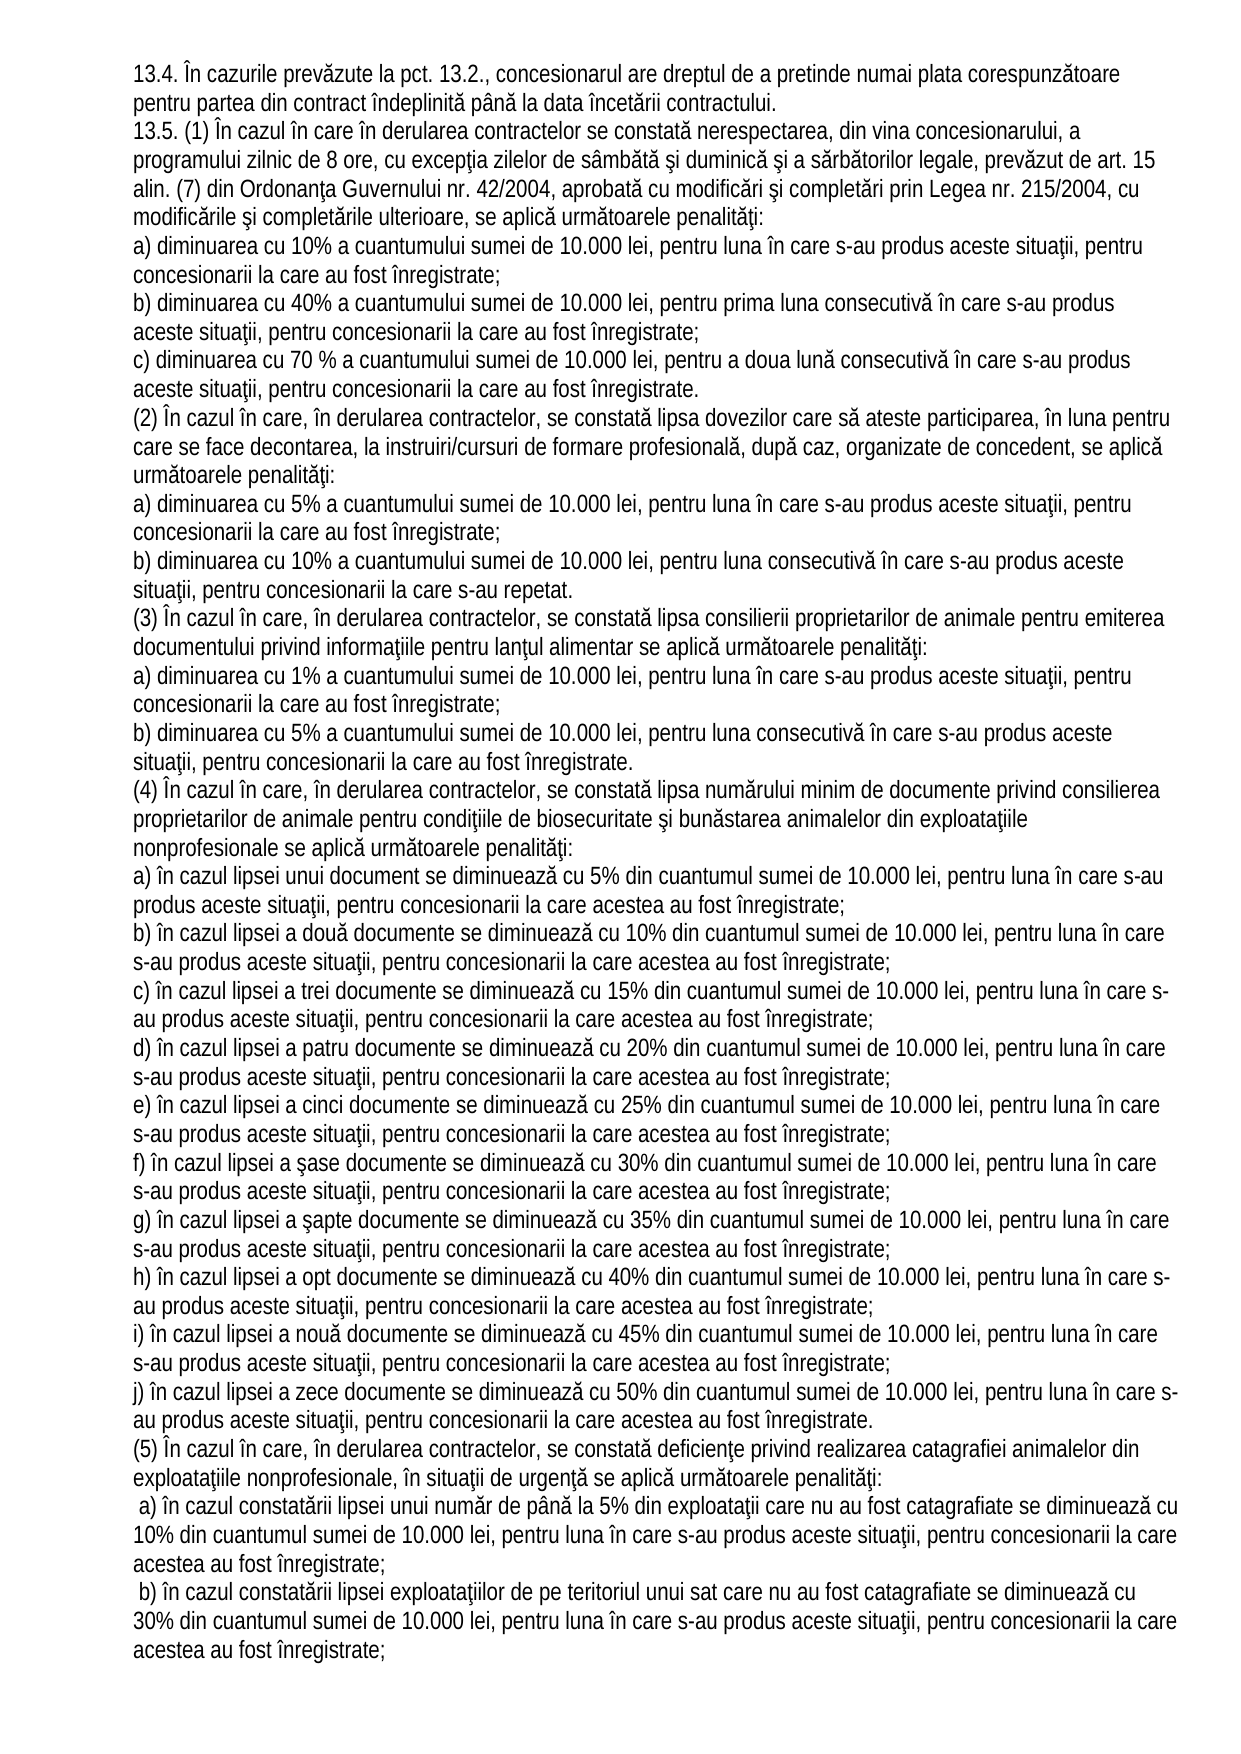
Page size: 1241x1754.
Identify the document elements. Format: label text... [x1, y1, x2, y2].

text (5) În cazul în care, în derularea contractelor, se constată deficienţe privind realizarea catagrafiei animalelor din exploataţiile nonprofesionale, în situaţii de urgenţă se aplică următoarele penalităţi: [133, 1434, 1181, 1491]
text b) în cazul lipsei a două documente se diminuează cu 10% din cuantumul sumei de 10.000 lei, pentru luna în care s-au produs aceste situaţii, pentru concesionarii la care acestea au fost înregistrate; [133, 918, 1181, 976]
text a) în cazul constatării lipsei unui număr de până la 5% din exploataţii care nu au fost catagrafiate se diminuează cu 10% din cuantumul sumei de 10.000 lei, pentru luna în care s-au produs aceste situaţii, pentru concesionarii la care acestea au fost înregistrate; [133, 1491, 1181, 1577]
text f) în cazul lipsei a şase documente se diminuează cu 30% din cuantumul sumei de 10.000 lei, pentru luna în care s-au produs aceste situaţii, pentru concesionarii la care acestea au fost înregistrate; [133, 1148, 1181, 1205]
text a) diminuarea cu 5% a cuantumului sumei de 10.000 lei, pentru luna în care s-au produs aceste situaţii, pentru concesionarii la care au fost înregistrate; [133, 489, 1181, 546]
text d) în cazul lipsei a patru documente se diminuează cu 20% din cuantumul sumei de 10.000 lei, pentru luna în care s-au produs aceste situaţii, pentru concesionarii la care acestea au fost înregistrate; [133, 1033, 1181, 1090]
text (4) În cazul în care, în derularea contractelor, se constată lipsa numărului minim de documente privind consilierea proprietarilor de animale pentru condiţiile de biosecuritate şi bunăstarea animalelor din exploataţiile nonprofesionale se aplică următoarele penalităţi: [133, 775, 1181, 861]
text b) diminuarea cu 10% a cuantumului sumei de 10.000 lei, pentru luna consecutivă în care s-au produs aceste situaţii, pentru concesionarii la care s-au repetat. [133, 546, 1181, 603]
text i) în cazul lipsei a nouă documente se diminuează cu 45% din cuantumul sumei de 10.000 lei, pentru luna în care s-au produs aceste situaţii, pentru concesionarii la care acestea au fost înregistrate; [133, 1319, 1181, 1377]
text b) în cazul constatării lipsei exploataţiilor de pe teritoriul unui sat care nu au fost catagrafiate se diminuează cu 30% din cuantumul sumei de 10.000 lei, pentru luna în care s-au produs aceste situaţii, pentru concesionarii la care acestea au fost înregistrate; [133, 1577, 1181, 1663]
text (2) În cazul în care, în derularea contractelor, se constată lipsa dovezilor care să ateste participarea, în luna pentru care se face decontarea, la instruiri/cursuri de formare profesională, după caz, organizate de concedent, se aplică următoarele penalităţi: [133, 403, 1181, 489]
text a) diminuarea cu 1% a cuantumului sumei de 10.000 lei, pentru luna în care s-au produs aceste situaţii, pentru concesionarii la care au fost înregistrate; [133, 661, 1181, 718]
text c) diminuarea cu 70 % a cuantumului sumei de 10.000 lei, pentru a doua lună consecutivă în care s-au produs aceste situaţii, pentru concesionarii la care au fost înregistrate. [133, 346, 1181, 403]
text b) diminuarea cu 40% a cuantumului sumei de 10.000 lei, pentru prima luna consecutivă în care s-au produs aceste situaţii, pentru concesionarii la care au fost înregistrate; [133, 288, 1181, 346]
text 13.4. În cazurile prevăzute la pct. 13.2., concesionarul are dreptul de a pretinde numai plata corespunzătoare pentru partea din contract îndeplinită până la data încetării contractului. [133, 59, 1181, 116]
text a) diminuarea cu 10% a cuantumului sumei de 10.000 lei, pentru luna în care s-au produs aceste situaţii, pentru concesionarii la care au fost înregistrate; [133, 231, 1181, 288]
text h) în cazul lipsei a opt documente se diminuează cu 40% din cuantumul sumei de 10.000 lei, pentru luna în care s-au produs aceste situaţii, pentru concesionarii la care acestea au fost înregistrate; [133, 1262, 1181, 1319]
text (3) În cazul în care, în derularea contractelor, se constată lipsa consilierii proprietarilor de animale pentru emiterea documentului privind informaţiile pentru lanţul alimentar se aplică următoarele penalităţi: [133, 603, 1181, 661]
text j) în cazul lipsei a zece documente se diminuează cu 50% din cuantumul sumei de 10.000 lei, pentru luna în care s-au produs aceste situaţii, pentru concesionarii la care acestea au fost înregistrate. [133, 1377, 1181, 1434]
text e) în cazul lipsei a cinci documente se diminuează cu 25% din cuantumul sumei de 10.000 lei, pentru luna în care s-au produs aceste situaţii, pentru concesionarii la care acestea au fost înregistrate; [133, 1090, 1181, 1148]
text 13.5. (1) În cazul în care în derularea contractelor se constată nerespectarea, din vina concesionarului, a programului zilnic de 8 ore, cu excepţia zilelor de sâmbătă şi duminică şi a sărbătorilor legale, prevăzut de art. 15 alin. (7) din Ordonanţa Guvernului nr. 42/2004, aprobată cu modificări şi completări prin Legea nr. 215/2004, cu modificările şi completările ulterioare, se aplică următoarele penalităţi: [133, 116, 1181, 231]
text b) diminuarea cu 5% a cuantumului sumei de 10.000 lei, pentru luna consecutivă în care s-au produs aceste situaţii, pentru concesionarii la care au fost înregistrate. [133, 718, 1181, 775]
text c) în cazul lipsei a trei documente se diminuează cu 15% din cuantumul sumei de 10.000 lei, pentru luna în care s-au produs aceste situaţii, pentru concesionarii la care acestea au fost înregistrate; [133, 976, 1181, 1033]
text g) în cazul lipsei a şapte documente se diminuează cu 35% din cuantumul sumei de 10.000 lei, pentru luna în care s-au produs aceste situaţii, pentru concesionarii la care acestea au fost înregistrate; [133, 1205, 1181, 1262]
text a) în cazul lipsei unui document se diminuează cu 5% din cuantumul sumei de 10.000 lei, pentru luna în care s-au produs aceste situaţii, pentru concesionarii la care acestea au fost înregistrate; [133, 861, 1181, 918]
